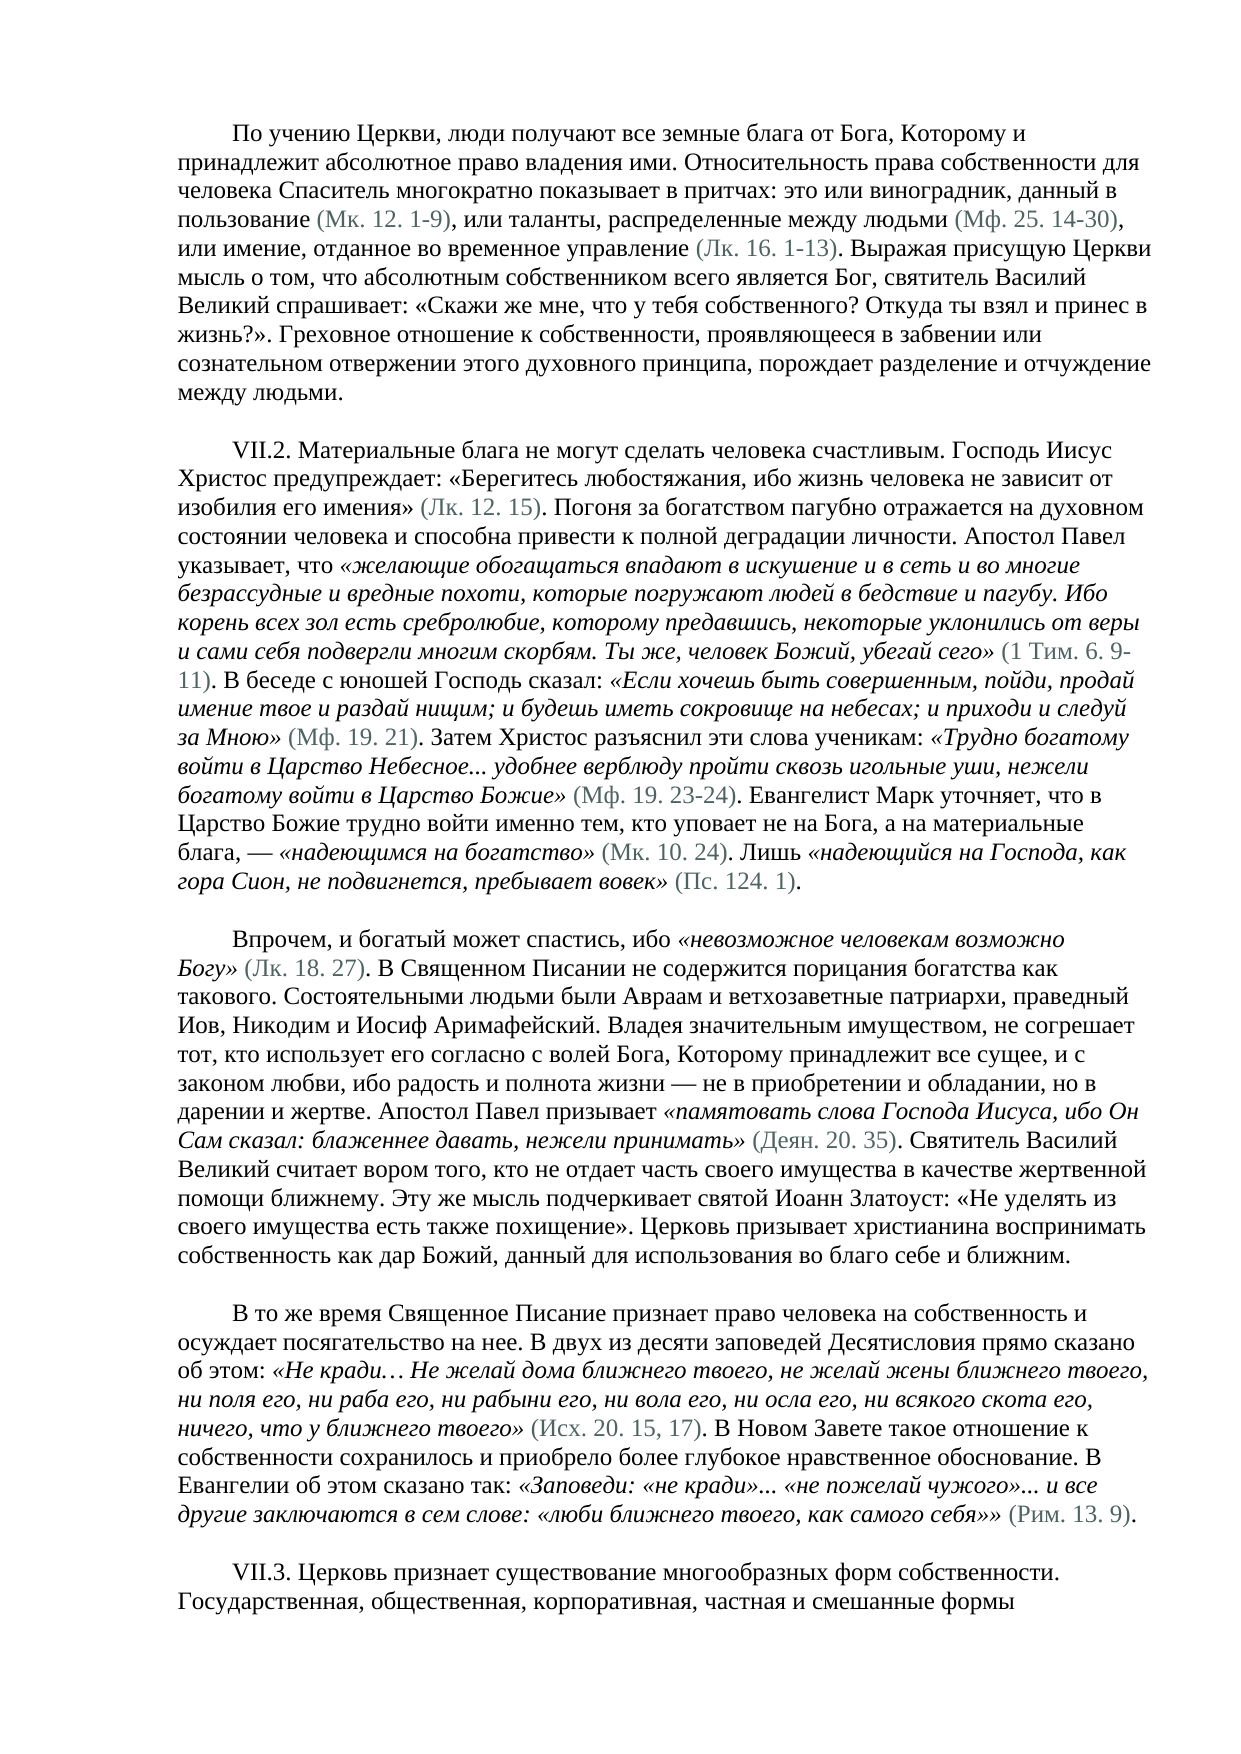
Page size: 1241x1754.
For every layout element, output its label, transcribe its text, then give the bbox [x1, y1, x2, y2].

text В то же время Священное Писание признает право человека на собственность и осуждает посягательство на нее. В двух из десяти заповедей Десятисловия прямо сказано об этом: «Не кради… Не желай дома ближнего твоего, не желай жены ближнего твоего, ни поля его, ни раба его, ни рабыни его, ни вола его, ни осла его, ни всякого скота его, ничего, что у ближнего твоего» (Исх. 20. 15, 17). В Новом Завете такое отношение к собственности сохранилось и приобрело более глубокое нравственное обоснование. В Евангелии об этом сказано так: «Заповеди: «не кради»... «не пожелай чужого»... и все другие заключаются в сем слове: «люби ближнего твоего, как самого себя»» (Рим. 13. 9). [177, 1298, 1152, 1528]
text VII.2. Материальные блага не могут сделать человека счастливым. Господь Иисус Христос предупреждает: «Берегитесь любостяжания, ибо жизнь человека не зависит от изобилия его имения» (Лк. 12. 15). Погоня за богатством пагубно отражается на духовном состоянии человека и способна привести к полной деградации личности. Апостол Павел указывает, что «желающие обогащаться впадают в искушение и в сеть и во многие безрассудные и вредные похоти, которые погружают людей в бедствие и пагубу. Ибо корень всех зол есть сребролюбие, которому предавшись, некоторые уклонились от веры и сами себя подвергли многим скорбям. Ты же, человек Божий, убегай сего» (1 Тим. 6. 9-11). В беседе с юношей Господь сказал: «Если хочешь быть совершенным, пойди, продай имение твое и раздай нищим; и будешь иметь сокровище на небесах; и приходи и следуй за Мною» (Мф. 19. 21). Затем Христос разъяснил эти слова ученикам: «Трудно богатому войти в Царство Небесное... удобнее верблюду пройти сквозь игольные уши, нежели богатому войти в Царство Божие» (Мф. 19. 23-24). Евангелист Марк уточняет, что в Царство Божие трудно войти именно тем, кто уповает не на Бога, а на материальные блага, — «надеющимся на богатство» (Мк. 10. 24). Лишь «надеющийся на Господа, как гора Сион, не подвигнется, пребывает вовек» (Пс. 124. 1). [177, 435, 1152, 895]
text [177, 1557, 1152, 1615]
text По учению Церкви, люди получают все земные блага от Бога, Которому и принадлежит абсолютное право владения ими. Относительность права собственности для человека Спаситель многократно показывает в притчах: это или виноградник, данный в пользование (Мк. 12. 1-9), или таланты, распределенные между людьми (Мф. 25. 14-30), или имение, отданное во временное управление (Лк. 16. 1-13). Выражая присущую Церкви мысль о том, что абсолютным собственником всего является Бог, святитель Василий Великий спрашивает: «Скажи же мне, что у тебя собственного? Откуда ты взял и принес в жизнь?». Греховное отношение к собственности, проявляющееся в забвении или сознательном отвержении этого духовного принципа, порождает разделение и отчуждение между людьми. [177, 118, 1152, 406]
text Впрочем, и богатый может спастись, ибо «невозможное человекам возможно Богу» (Лк. 18. 27). В Священном Писании не содержится порицания богатства как такового. Состоятельными людьми были Авраам и ветхозаветные патриархи, праведный Иов, Никодим и Иосиф Аримафейский. Владея значительным имуществом, не согрешает тот, кто использует его согласно с волей Бога, Которому принадлежит все сущее, и с законом любви, ибо радость и полнота жизни — не в приобретении и обладании, но в дарении и жертве. Апостол Павел призывает «памятовать слова Господа Иисуса, ибо Он Сам сказал: блаженнее давать, нежели принимать» (Деян. 20. 35). Святитель Василий Великий считает вором того, кто не отдает часть своего имущества в качестве жертвенной помощи ближнему. Эту же мысль подчеркивает святой Иоанн Златоуст: «Не уделять из своего имущества есть также похищение». Церковь призывает христианина воспринимать собственность как дар Божий, данный для использования во благо себе и ближним. [177, 924, 1152, 1269]
